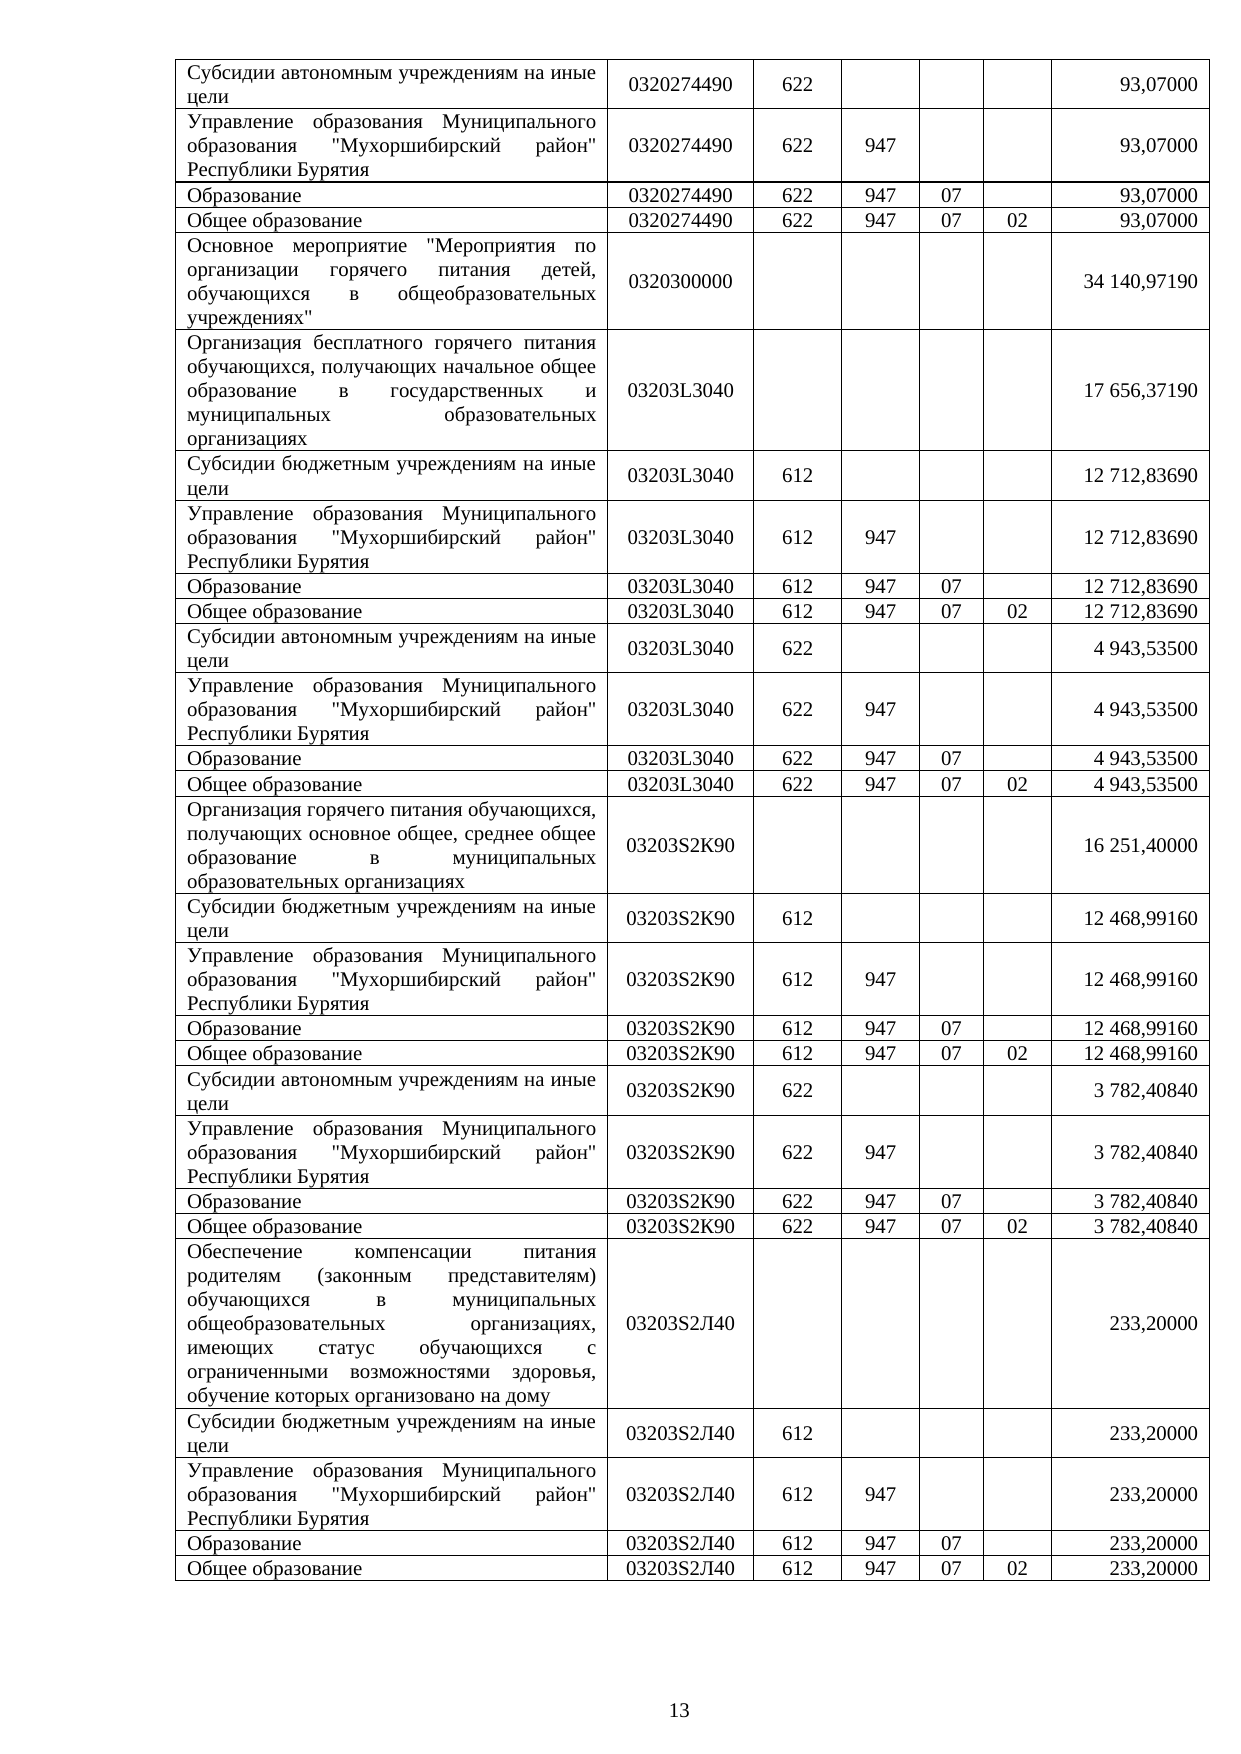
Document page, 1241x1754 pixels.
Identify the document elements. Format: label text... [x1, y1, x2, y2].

table_cell Управление образования Муниципального образования "Мухоршибирский район" Республики Бурятия [176, 109, 607, 181]
table_cell 07 [920, 1556, 983, 1580]
table_cell 07 [920, 1016, 983, 1040]
table_cell [984, 1409, 1051, 1457]
table_cell 947 [842, 599, 919, 623]
table_cell 03203S2Л40 [608, 1239, 753, 1407]
table_cell 03203S2К90 [608, 1214, 753, 1238]
table_cell [984, 1189, 1051, 1213]
table_cell [984, 1458, 1051, 1530]
table_cell [920, 894, 983, 942]
table_cell [920, 1409, 983, 1457]
table_cell [754, 330, 841, 450]
table_cell 0320274490 [608, 183, 753, 207]
table_cell 612 [754, 1041, 841, 1065]
table_cell 622 [754, 673, 841, 745]
table_cell 12 468,99160 [1052, 894, 1209, 942]
table_cell [984, 746, 1051, 770]
table_cell [920, 60, 983, 108]
table_cell 947 [842, 208, 919, 232]
table_cell 03203L3040 [608, 771, 753, 796]
table_cell Общее образование [176, 771, 607, 796]
table_cell 16 251,40000 [1052, 797, 1209, 893]
table_cell 17 656,37190 [1052, 330, 1209, 450]
table_cell 07 [920, 208, 983, 232]
table_cell 612 [754, 501, 841, 573]
table_cell 03203L3040 [608, 574, 753, 598]
table_cell Управление образования Муниципального образования "Мухоршибирский район" Республики Бурятия [176, 1116, 607, 1188]
table_cell 03203S2К90 [608, 1116, 753, 1188]
table_cell [920, 1239, 983, 1407]
table_cell [984, 1531, 1051, 1555]
table_cell 12 712,83690 [1052, 451, 1209, 499]
table_cell [842, 1066, 919, 1114]
table_cell Субсидии автономным учреждениям на иные цели [176, 624, 607, 672]
table_cell Организация горячего питания обучающихся, получающих основное общее, среднее общее образование в муниципальных образовательных организациях [176, 797, 607, 893]
table_cell Образование [176, 1016, 607, 1040]
table_cell 947 [842, 943, 919, 1015]
table_cell 07 [920, 1531, 983, 1555]
table_cell 4 943,53500 [1052, 673, 1209, 745]
table_cell 622 [754, 1214, 841, 1238]
table_cell 612 [754, 1458, 841, 1530]
table_cell 03203S2К90 [608, 1066, 753, 1114]
table_cell [920, 673, 983, 745]
table_cell Образование [176, 574, 607, 598]
table_cell 947 [842, 1116, 919, 1188]
table_cell [754, 1239, 841, 1407]
table_cell 07 [920, 771, 983, 796]
table_cell 612 [754, 1409, 841, 1457]
table_cell 233,20000 [1052, 1239, 1209, 1407]
table_cell [984, 451, 1051, 499]
table_cell Управление образования Муниципального образования "Мухоршибирский район" Республики Бурятия [176, 501, 607, 573]
table_cell 03203S2К90 [608, 1041, 753, 1065]
table_cell 03203S2Л40 [608, 1458, 753, 1530]
table_cell Образование [176, 1189, 607, 1213]
table_cell [984, 1066, 1051, 1114]
table_cell 4 943,53500 [1052, 746, 1209, 770]
table_cell 233,20000 [1052, 1409, 1209, 1457]
table_cell 07 [920, 1189, 983, 1213]
table_cell 622 [754, 1189, 841, 1213]
table_cell Обеспечение компенсации питания родителям (законным представителям) обучающихся в муниципальных общеобразовательных организациях, имеющих статус обучающихся с ограниченными возможностями здоровья, обучение которых организовано на дому [176, 1239, 607, 1407]
table_cell 622 [754, 1066, 841, 1114]
table_cell [842, 330, 919, 450]
table_cell 03203S2К90 [608, 797, 753, 893]
table_cell [842, 797, 919, 893]
table_cell 622 [754, 746, 841, 770]
table_cell [984, 943, 1051, 1015]
table_cell [984, 574, 1051, 598]
table_cell 0320300000 [608, 233, 753, 329]
table_cell 12 712,83690 [1052, 501, 1209, 573]
table_cell 622 [754, 624, 841, 672]
table_cell 03203S2Л40 [608, 1531, 753, 1555]
table_cell 612 [754, 1556, 841, 1580]
table_cell 03203L3040 [608, 746, 753, 770]
table_cell 03203L3040 [608, 599, 753, 623]
table_cell 02 [984, 771, 1051, 796]
table_cell Организация бесплатного горячего питания обучающихся, получающих начальное общее образование в государственных и муниципальных образовательных организациях [176, 330, 607, 450]
table_cell 03203S2К90 [608, 894, 753, 942]
table_cell 612 [754, 574, 841, 598]
table_cell Образование [176, 1531, 607, 1555]
table_cell 12 468,99160 [1052, 1016, 1209, 1040]
table_cell 612 [754, 599, 841, 623]
table_cell 03203L3040 [608, 451, 753, 499]
table_cell 07 [920, 183, 983, 207]
table_cell 03203L3040 [608, 501, 753, 573]
table_cell 07 [920, 574, 983, 598]
table_cell 0320274490 [608, 109, 753, 181]
table_cell 947 [842, 1556, 919, 1580]
table_cell Образование [176, 746, 607, 770]
table_cell 02 [984, 1556, 1051, 1580]
table_cell Общее образование [176, 599, 607, 623]
table_cell 947 [842, 1016, 919, 1040]
table_cell 612 [754, 894, 841, 942]
table_cell Управление образования Муниципального образования "Мухоршибирский район" Республики Бурятия [176, 943, 607, 1015]
table_cell Общее образование [176, 1556, 607, 1580]
table_cell 03203S2К90 [608, 1189, 753, 1213]
table_cell Субсидии бюджетным учреждениям на иные цели [176, 451, 607, 499]
table_cell 4 943,53500 [1052, 771, 1209, 796]
table_cell 34 140,97190 [1052, 233, 1209, 329]
table_cell 12 468,99160 [1052, 1041, 1209, 1065]
table_cell 02 [984, 208, 1051, 232]
table_cell 07 [920, 746, 983, 770]
table_cell 947 [842, 109, 919, 181]
table_cell 93,07000 [1052, 183, 1209, 207]
table_cell Субсидии автономным учреждениям на иные цели [176, 1066, 607, 1114]
table_cell 03203L3040 [608, 624, 753, 672]
table_cell 947 [842, 574, 919, 598]
table_cell 622 [754, 208, 841, 232]
table_cell 93,07000 [1052, 60, 1209, 108]
table_cell 3 782,40840 [1052, 1189, 1209, 1213]
table_cell [984, 1016, 1051, 1040]
table_cell 233,20000 [1052, 1458, 1209, 1530]
table_cell 12 468,99160 [1052, 943, 1209, 1015]
table_cell 947 [842, 1214, 919, 1238]
table_cell 947 [842, 673, 919, 745]
table_cell 612 [754, 1016, 841, 1040]
table_cell [920, 109, 983, 181]
table_cell 3 782,40840 [1052, 1066, 1209, 1114]
table_cell Управление образования Муниципального образования "Мухоршибирский район" Республики Бурятия [176, 1458, 607, 1530]
table_cell 93,07000 [1052, 208, 1209, 232]
table_cell 612 [754, 1531, 841, 1555]
table_cell 947 [842, 1041, 919, 1065]
table_cell 612 [754, 943, 841, 1015]
table_cell Основное мероприятие "Мероприятия по организации горячего питания детей, обучающихся в общеобразовательных учреждениях" [176, 233, 607, 329]
table_cell 0320274490 [608, 60, 753, 108]
table_cell [920, 233, 983, 329]
table_cell [984, 1239, 1051, 1407]
table_cell [984, 233, 1051, 329]
table_cell 12 712,83690 [1052, 599, 1209, 623]
table_cell 02 [984, 599, 1051, 623]
table_cell Управление образования Муниципального образования "Мухоршибирский район" Республики Бурятия [176, 673, 607, 745]
table_cell Субсидии бюджетным учреждениям на иные цели [176, 894, 607, 942]
table_cell 947 [842, 746, 919, 770]
table_cell 0320274490 [608, 208, 753, 232]
table_cell 03203S2К90 [608, 1016, 753, 1040]
table_cell 612 [754, 451, 841, 499]
table_cell 03203S2Л40 [608, 1556, 753, 1580]
table_cell [920, 451, 983, 499]
table_cell 947 [842, 1531, 919, 1555]
table_cell [984, 673, 1051, 745]
table_cell [842, 60, 919, 108]
table_cell [842, 624, 919, 672]
table_cell [920, 943, 983, 1015]
table_cell [984, 183, 1051, 207]
table_cell 622 [754, 109, 841, 181]
table_cell Образование [176, 183, 607, 207]
table_cell 3 782,40840 [1052, 1214, 1209, 1238]
table_cell 622 [754, 1116, 841, 1188]
table_cell [984, 797, 1051, 893]
table_cell [984, 501, 1051, 573]
table_cell 4 943,53500 [1052, 624, 1209, 672]
table_cell 622 [754, 183, 841, 207]
table_cell 12 712,83690 [1052, 574, 1209, 598]
table_cell [920, 797, 983, 893]
table_cell 03203L3040 [608, 673, 753, 745]
table_cell [984, 109, 1051, 181]
table_cell [920, 501, 983, 573]
table_cell 947 [842, 1458, 919, 1530]
table_cell [842, 451, 919, 499]
table_cell 622 [754, 771, 841, 796]
table_cell [984, 330, 1051, 450]
table_cell [842, 894, 919, 942]
table_cell 947 [842, 1189, 919, 1213]
table_cell 07 [920, 1214, 983, 1238]
table_cell [920, 1066, 983, 1114]
table_cell 03203S2К90 [608, 943, 753, 1015]
table_cell 947 [842, 501, 919, 573]
table_cell 03203L3040 [608, 330, 753, 450]
table_cell [754, 233, 841, 329]
table_cell [984, 894, 1051, 942]
table_cell Общее образование [176, 208, 607, 232]
table_cell Общее образование [176, 1041, 607, 1065]
table_cell 02 [984, 1214, 1051, 1238]
table_cell Общее образование [176, 1214, 607, 1238]
table_cell 93,07000 [1052, 109, 1209, 181]
table_cell [920, 1116, 983, 1188]
table_cell [984, 60, 1051, 108]
table_cell 07 [920, 599, 983, 623]
table_cell 03203S2Л40 [608, 1409, 753, 1457]
table_cell Субсидии бюджетным учреждениям на иные цели [176, 1409, 607, 1457]
table_cell 02 [984, 1041, 1051, 1065]
table_cell Субсидии автономным учреждениям на иные цели [176, 60, 607, 108]
table_cell 947 [842, 183, 919, 207]
table_cell [920, 330, 983, 450]
table_cell [984, 1116, 1051, 1188]
table_cell 622 [754, 60, 841, 108]
table_cell [984, 624, 1051, 672]
table_cell [842, 1239, 919, 1407]
table_cell [754, 797, 841, 893]
table_cell 3 782,40840 [1052, 1116, 1209, 1188]
table_cell [842, 1409, 919, 1457]
table_cell [842, 233, 919, 329]
table_cell 233,20000 [1052, 1556, 1209, 1580]
table_cell [920, 624, 983, 672]
table_cell [920, 1458, 983, 1530]
table_cell 947 [842, 771, 919, 796]
table_cell 233,20000 [1052, 1531, 1209, 1555]
table_cell 07 [920, 1041, 983, 1065]
